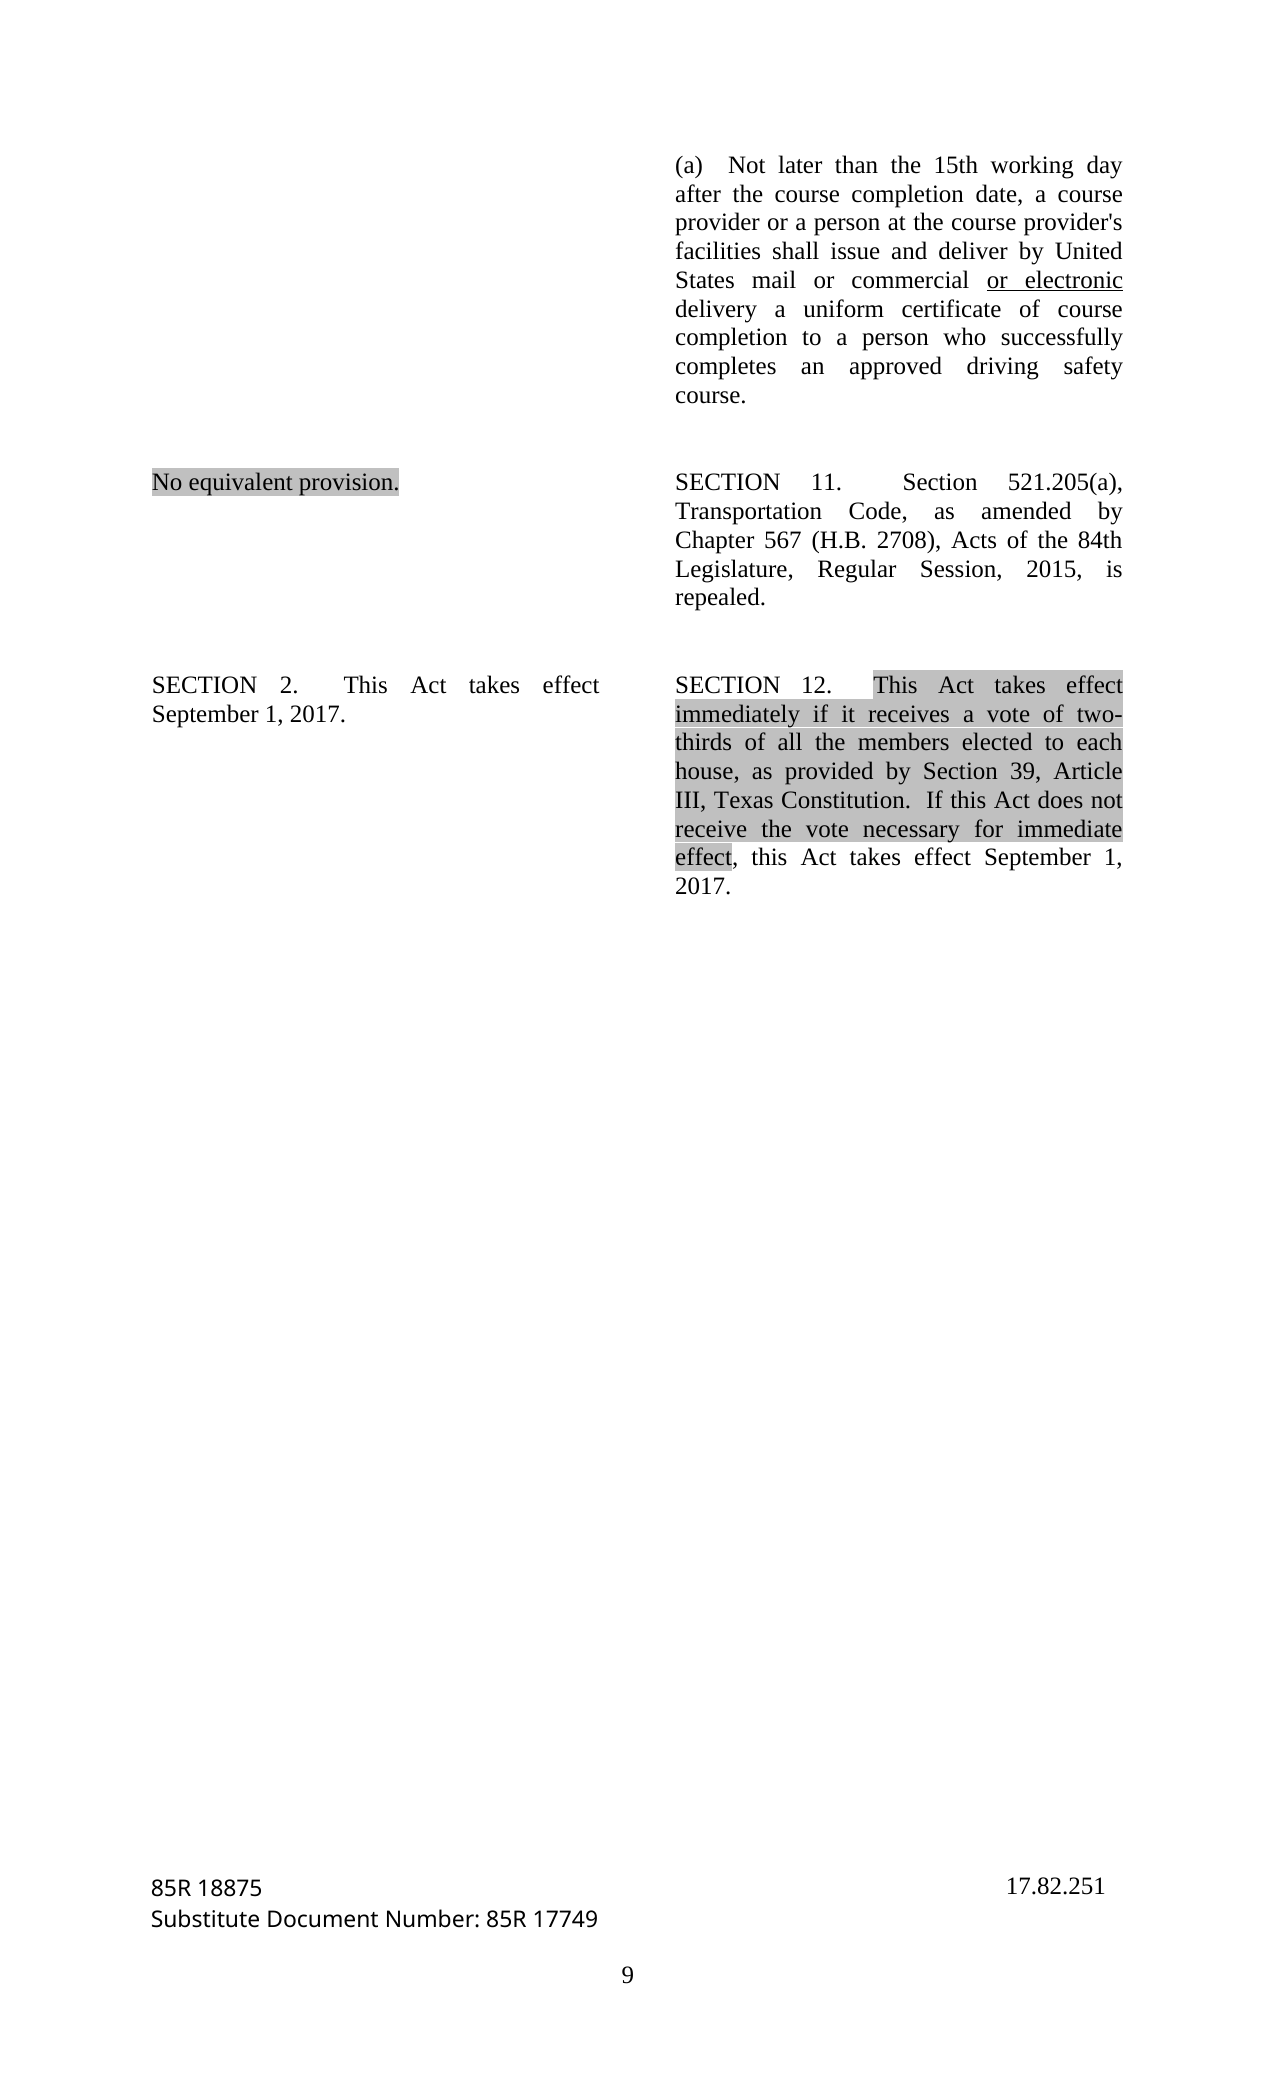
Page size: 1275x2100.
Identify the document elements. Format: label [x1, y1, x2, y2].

table_cell [138, 150, 1136, 1016]
